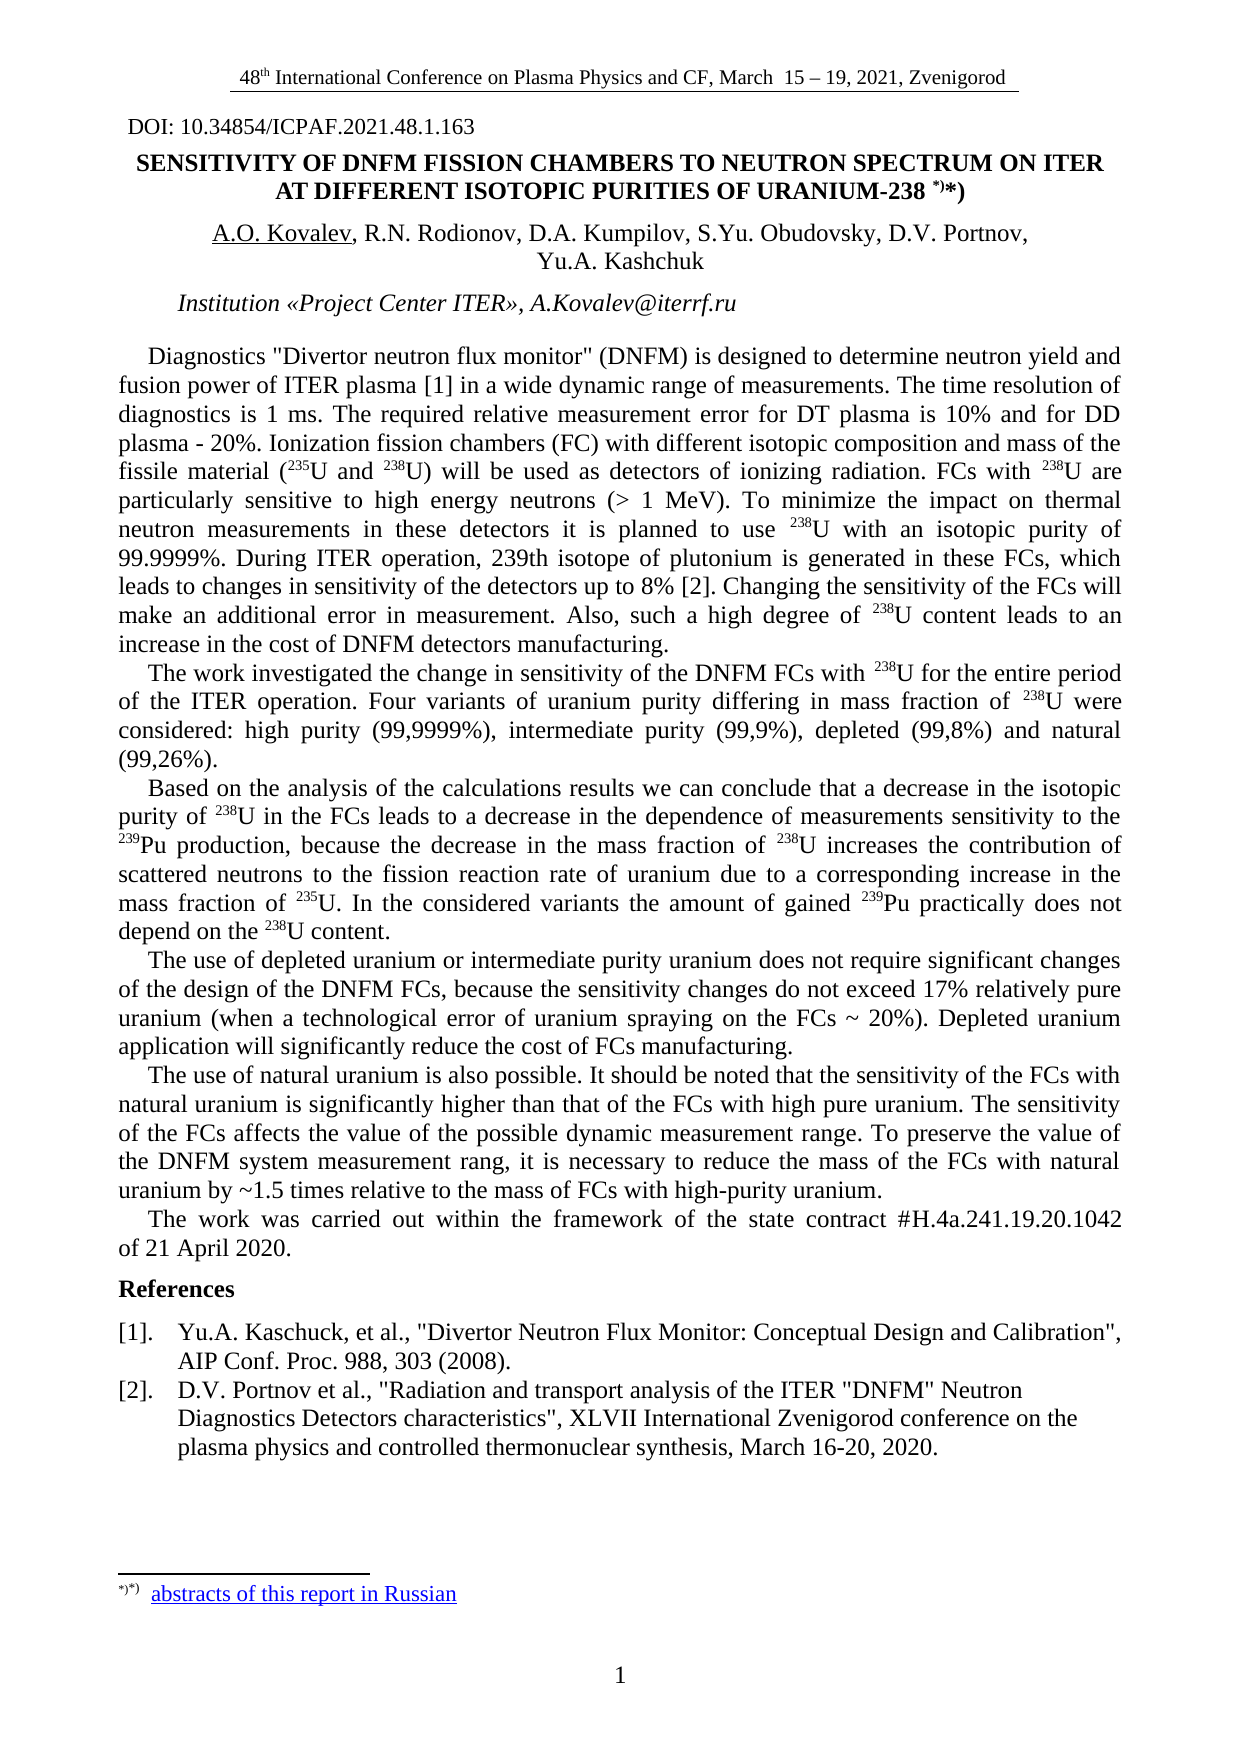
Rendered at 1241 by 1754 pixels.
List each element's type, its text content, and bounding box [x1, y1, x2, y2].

text The work was carried out within the framework of the state contract #Н.4а.241.19.20.1042 of 21 April 2020. [118, 1204, 1122, 1261]
title References [118, 1274, 1122, 1303]
text Diagnostics "Divertor neutron flux monitor" (DNFM) is designed to determine neutron yield and fusion power of ITER plasma [1] in a wide dynamic range of measurements. The time resolution of diagnostics is 1 ms. The required relative measurement error for DT plasma is 10% and for DD plasma - 20%. Ionization fission chambers (FC) with different isotopic composition and mass of the fissile material (235U and 238U) will be used as detectors of ionizing radiation. FCs with 238U are particularly sensitive to high energy neutrons (> 1 MeV). To minimize the impact on thermal neutron measurements in these detectors it is planned to use 238U with an isotopic purity of 99.9999%. During ITER operation, 239th isotope of plutonium is generated in these FCs, which leads to changes in sensitivity of the detectors up to 8% [2]. Changing the sensitivity of the FCs will make an additional error in measurement. Also, such a high degree of 238U content leads to an increase in the cost of DNFM detectors manufacturing. [118, 341, 1122, 658]
title Sensitivity of DNFM fission chambers to neutron spectrum on ITER AT DIFFERENT ISOTOPIC PURITIES OF URANIUM-238 *) [118, 148, 1122, 205]
text The work investigated the change in sensitivity of the DNFM FCs with 238U for the entire period of the ITER operation. Four variants of uranium purity differing in mass fraction of 238U were considered: high purity (99,9999%), intermediate purity (99,9%), depleted (99,8%) and natural (99,26%). [118, 658, 1122, 773]
text The use of natural uranium is also possible. It should be noted that the sensitivity of the FCs with natural uranium is significantly higher than that of the FCs with high pure uranium. The sensitivity of the FCs affects the value of the possible dynamic measurement range. To preserve the value of the DNFM system measurement rang, it is necessary to reduce the mass of the FCs with natural uranium by ~1.5 times relative to the mass of FCs with high-purity uranium. [118, 1060, 1122, 1204]
text Institution «Project Center ITER», A.Kovalev@iterrf.ru [177, 288, 1122, 316]
text A.O. Kovalev, R.N. Rodionov, D.A. Kumpilov, S.Yu. Obudovsky, D.V. Portnov, Yu.A. Kashchuk [159, 218, 1081, 275]
text Based on the analysis of the calculations results we can conclude that a decrease in the isotopic purity of 238U in the FCs leads to a decrease in the dependence of measurements sensitivity to the 239Pu production, because the decrease in the mass fraction of 238U increases the contribution of scattered neutrons to the fission reaction rate of uranium due to a corresponding increase in the mass fraction of 235U. In the considered variants the amount of gained 239Pu practically does not depend on the 238U content. [118, 773, 1122, 945]
text Yu.A. Kaschuck, et al., "Divertor Neutron Flux Monitor: Conceptual Design and Calibration", AIP Conf. Proc. 988, 303 (2008). [118, 1317, 1122, 1375]
text D.V. Portnov et al., "Radiation and transport analysis of the ITER "DNFM" Neutron Diagnostics Detectors characteristics", XLVII International Zvenigorod conference on the plasma physics and controlled thermonuclear synthesis, March 16-20, 2020. [118, 1375, 1122, 1461]
text The use of depleted uranium or intermediate purity uranium does not require significant changes of the design of the DNFM FCs, because the sensitivity changes do not exceed 17% relatively pure uranium (when a technological error of uranium spraying on the FCs ~ 20%). Depleted uranium application will significantly reduce the cost of FCs manufacturing. [118, 945, 1122, 1060]
